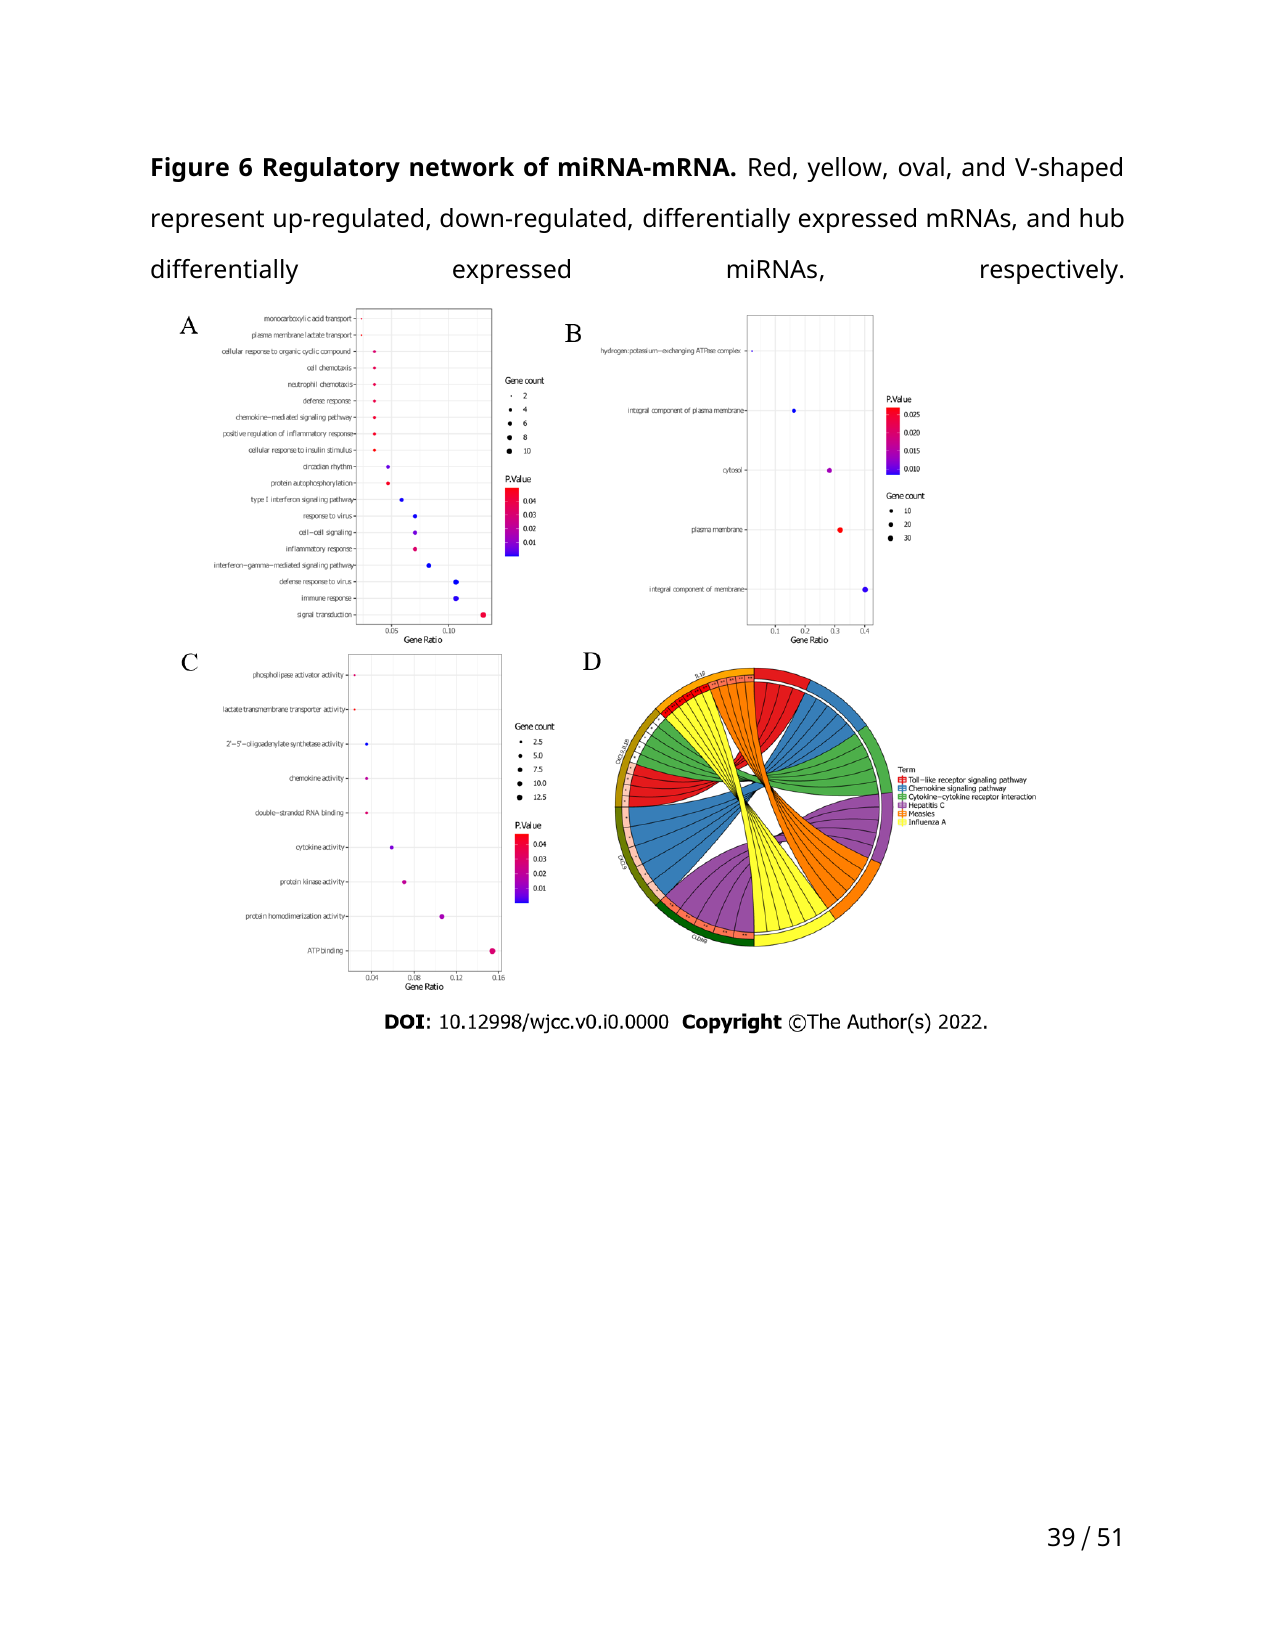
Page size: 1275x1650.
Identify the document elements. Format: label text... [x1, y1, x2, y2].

picture [150, 300, 1050, 1047]
